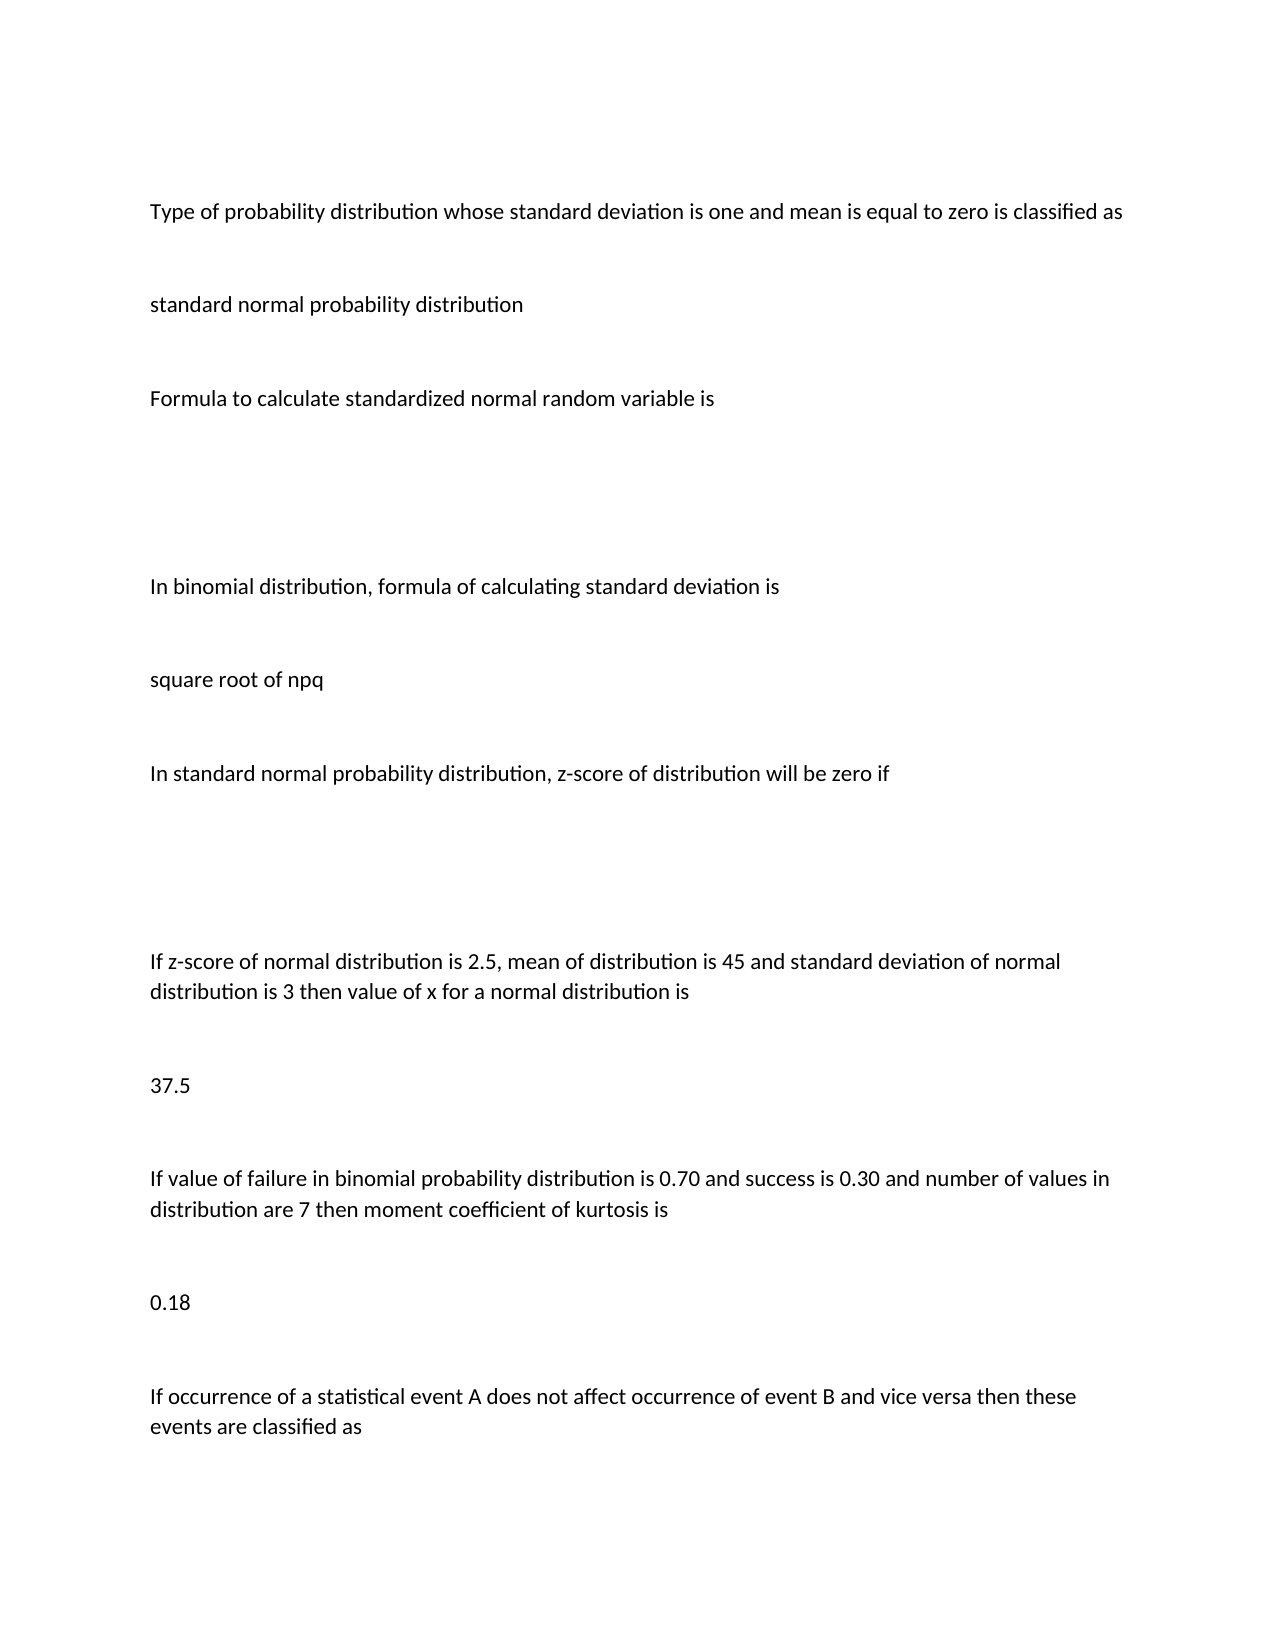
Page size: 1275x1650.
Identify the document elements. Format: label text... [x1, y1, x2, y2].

text standard normal probability distribution [150, 291, 1125, 319]
text If z-score of normal distribution is 2.5, mean of distribution is 45 and standard deviation of normal distribution is 3 then value of x for a normal distribution is [150, 947, 1125, 1005]
text If occurrence of a statistical event A does not affect occurrence of event B and vice versa then these events are classified as [150, 1382, 1125, 1441]
text 37.5 [150, 1071, 1125, 1099]
text If value of failure in binomial probability distribution is 0.70 and success is 0.30 and number of values in distribution are 7 then moment coefficient of kurtosis is [150, 1164, 1125, 1223]
text In standard normal probability distribution, z-score of distribution will be zero if [150, 759, 1125, 787]
text Formula to calculate standardized normal random variable is [150, 384, 1125, 412]
text square root of npq [150, 666, 1125, 694]
text In binomial distribution, formula of calculating standard deviation is [150, 572, 1125, 600]
text Type of probability distribution whose standard deviation is one and mean is equal to zero is classified as [150, 197, 1125, 225]
text 0.18 [150, 1288, 1125, 1317]
